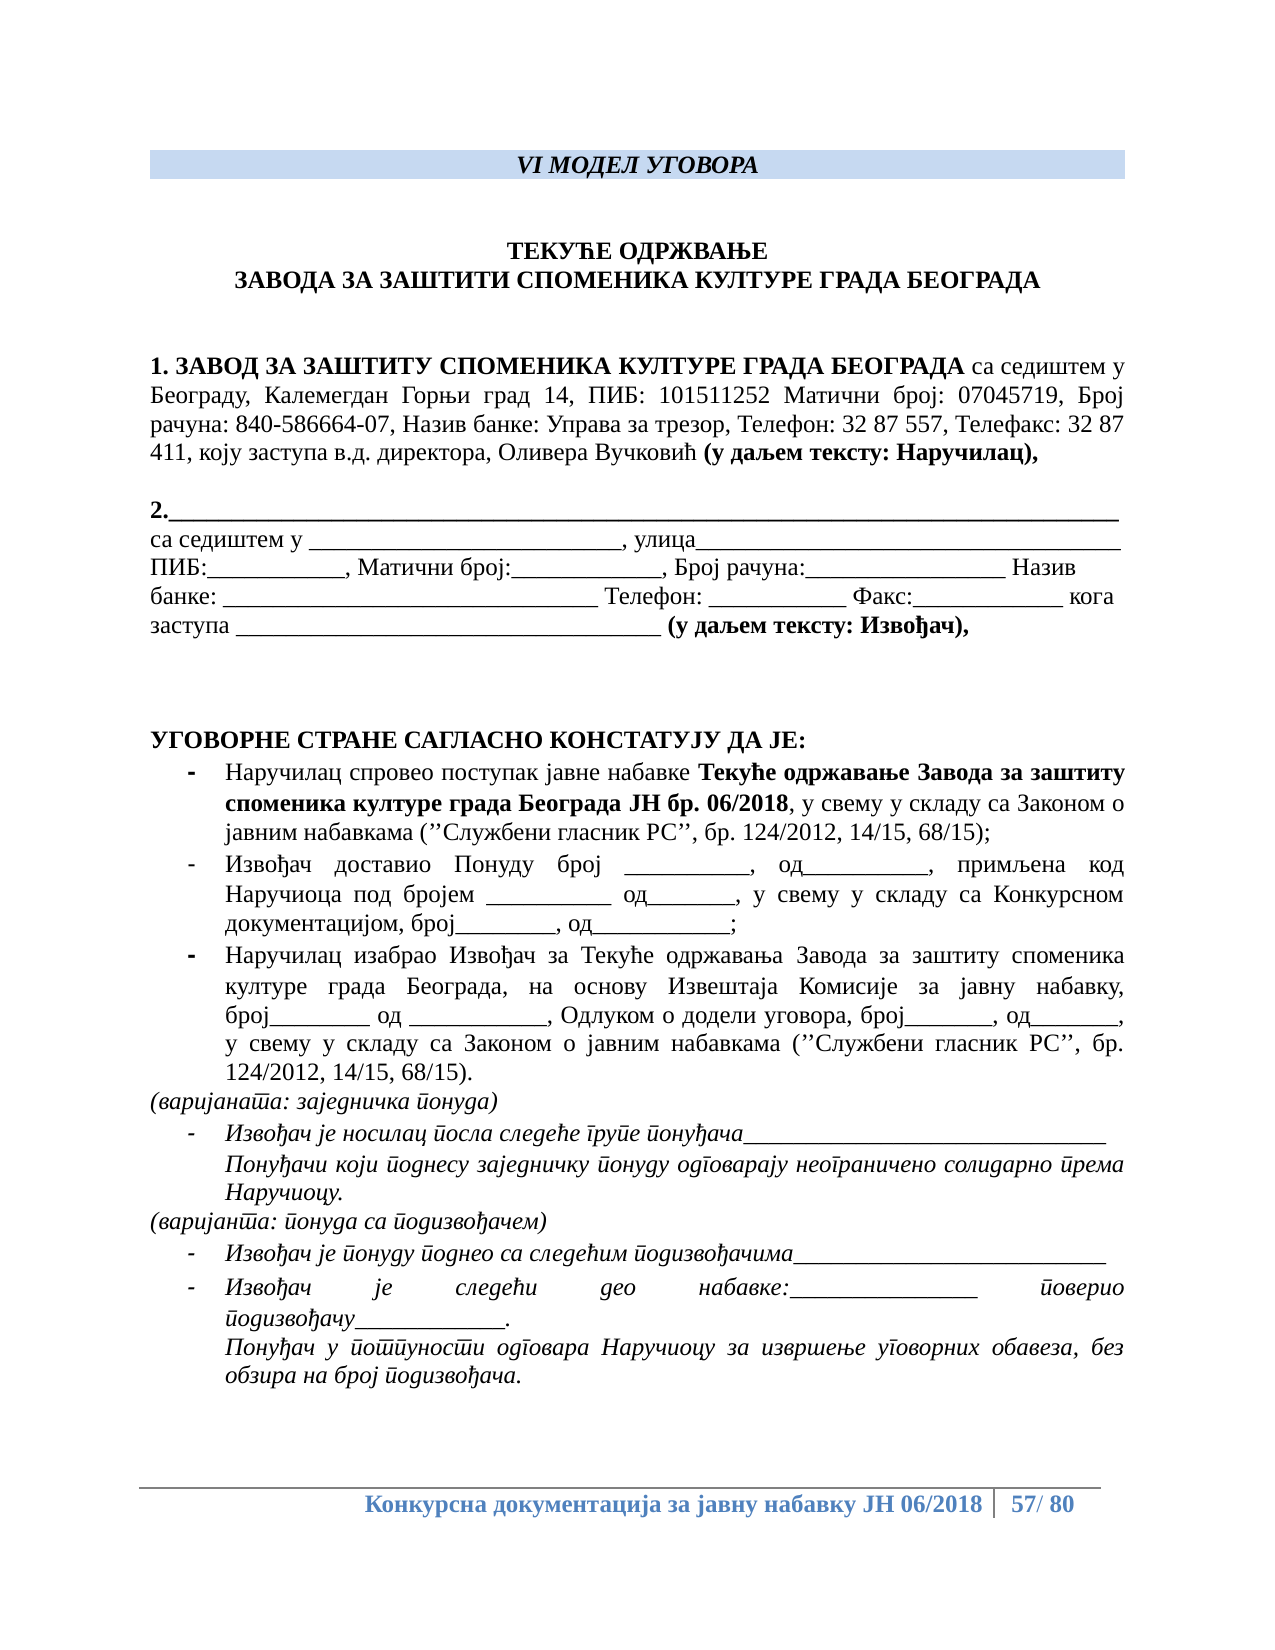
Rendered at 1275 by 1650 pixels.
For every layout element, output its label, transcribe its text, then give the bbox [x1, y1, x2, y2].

text ТЕКУЋЕ ОДРЖВАЊЕ [150, 236, 1125, 265]
text ЗАВОДА ЗА ЗАШТИТИ СПОМЕНИКА КУЛТУРЕ ГРАДА БЕОГРАДА [150, 265, 1125, 294]
list Наручилац спровео поступак јавне набавке Текуће одржавање Завода за заштиту споменика културе града Београда ЈН бр. 06/2018, у свему у складу са Законом о јавним набавкама (’’Службени гласник РС’’, бр. 124/2012, 14/15, 68/15); [187, 754, 1125, 845]
text VI МОДЕЛ УГОВОРА [150, 150, 1125, 179]
list Наручилац изабрао Извођач за Текуће одржавања Завода за заштиту споменика културе града Београда, на основу Извештаја Комисије за јавну набавку, број________ од ___________, Одлуком о додели уговора, број_______, од_______, у свему у складу са Законом о јавним набавкама (’’Службени гласник РС’’, бр. 124/2012, 14/15, 68/15). [187, 937, 1125, 1086]
list Извођач је следећи део набавке:_______________ поверио подизвођачу____________. [187, 1269, 1125, 1332]
list 1. ЗАВОД ЗА ЗАШТИТУ СПОМЕНИКА КУЛТУРЕ ГРАДА БЕОГРАДА са седиштем у Београду, Калемегдан Горњи град 14, ПИБ: 101511252 Матични број: 07045719, Број рачуна: 840-586664-07, Назив банке: Управа за трезор, Телефон: 32 87 557, Телефакс: 32 87 411, коју заступа в.д. директора, Оливера Вучковић (у даљем тексту: Наручилац), [150, 351, 1125, 466]
list Понуђач у потпуности одговара Наручиоцу за извршење уговорних обавеза, без обзира на број подизвођача. [225, 1332, 1125, 1389]
text са седиштем у _________________________, улица__________________________________ [150, 524, 1125, 552]
text (варијаната: заједничка понуда) [150, 1086, 1125, 1115]
text (варијанта: понуда са подизвођачем) [150, 1206, 1125, 1235]
list Извођач је понуду поднео са следећим подизвођачима_________________________ [187, 1235, 1125, 1269]
text ПИБ:___________, Матични број:____________, Број рачуна:________________ Назив банке: ______________________________ Телефон: ___________ Факс:____________ кога заступа __________________________________ (у даљем тексту: Извођач), [150, 552, 1125, 639]
text Понуђачи који поднесу заједничку понуду одговарају неограничено солидарно према Наручиоцу. [225, 1149, 1125, 1206]
list Извођач достaвио Понуду број __________, од__________, примљена код Наручиоца под бројем __________ од_______, у свему у складу са Конкурсном документацијом, број________, од___________; [187, 845, 1125, 937]
text 2.____________________________________________________________________________ [150, 495, 1125, 524]
list Извођач је носилац посла следеће групе понуђача_____________________________ [187, 1115, 1125, 1149]
text УГОВОРНЕ СТРАНЕ САГЛАСНО КОНСТАТУЈУ ДА ЈЕ: [150, 725, 1125, 754]
